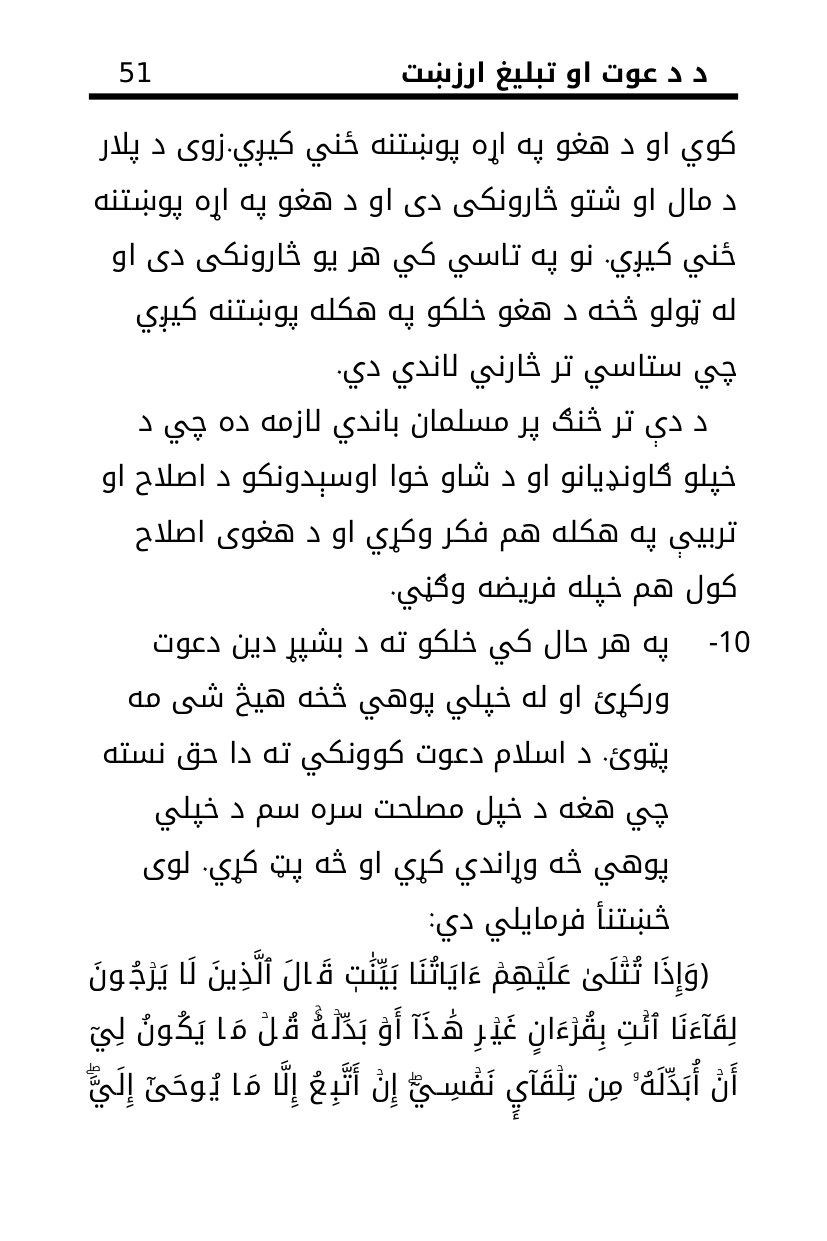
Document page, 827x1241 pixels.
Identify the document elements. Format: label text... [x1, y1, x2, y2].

list په هر حال كي خلكو ته د بشپړ دين دعوت وركړئ او له خپلي پوهي څخه هيڅ شى مه پټوئ. د اسلام دعوت كوونكي ته دا حق نسته چي هغه د خپل مصلحت سره سم د خپلي پوهي څه وړاندي كړي او څه پټ كړي. لوى څښتنأ فرمايلي دي: [89, 615, 708, 947]
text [89, 117, 738, 394]
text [89, 947, 738, 1113]
text د دې تر څنګ پر مسلمان باندي لازمه ده چي د خپلو ګاونډيانو او د شاو خوا اوسېدونكو د اصلاح او تربيې په هکله هم فكر وكړي او د هغوى اصلاح كول هم خپله فريضه وګڼي. [89, 394, 738, 615]
